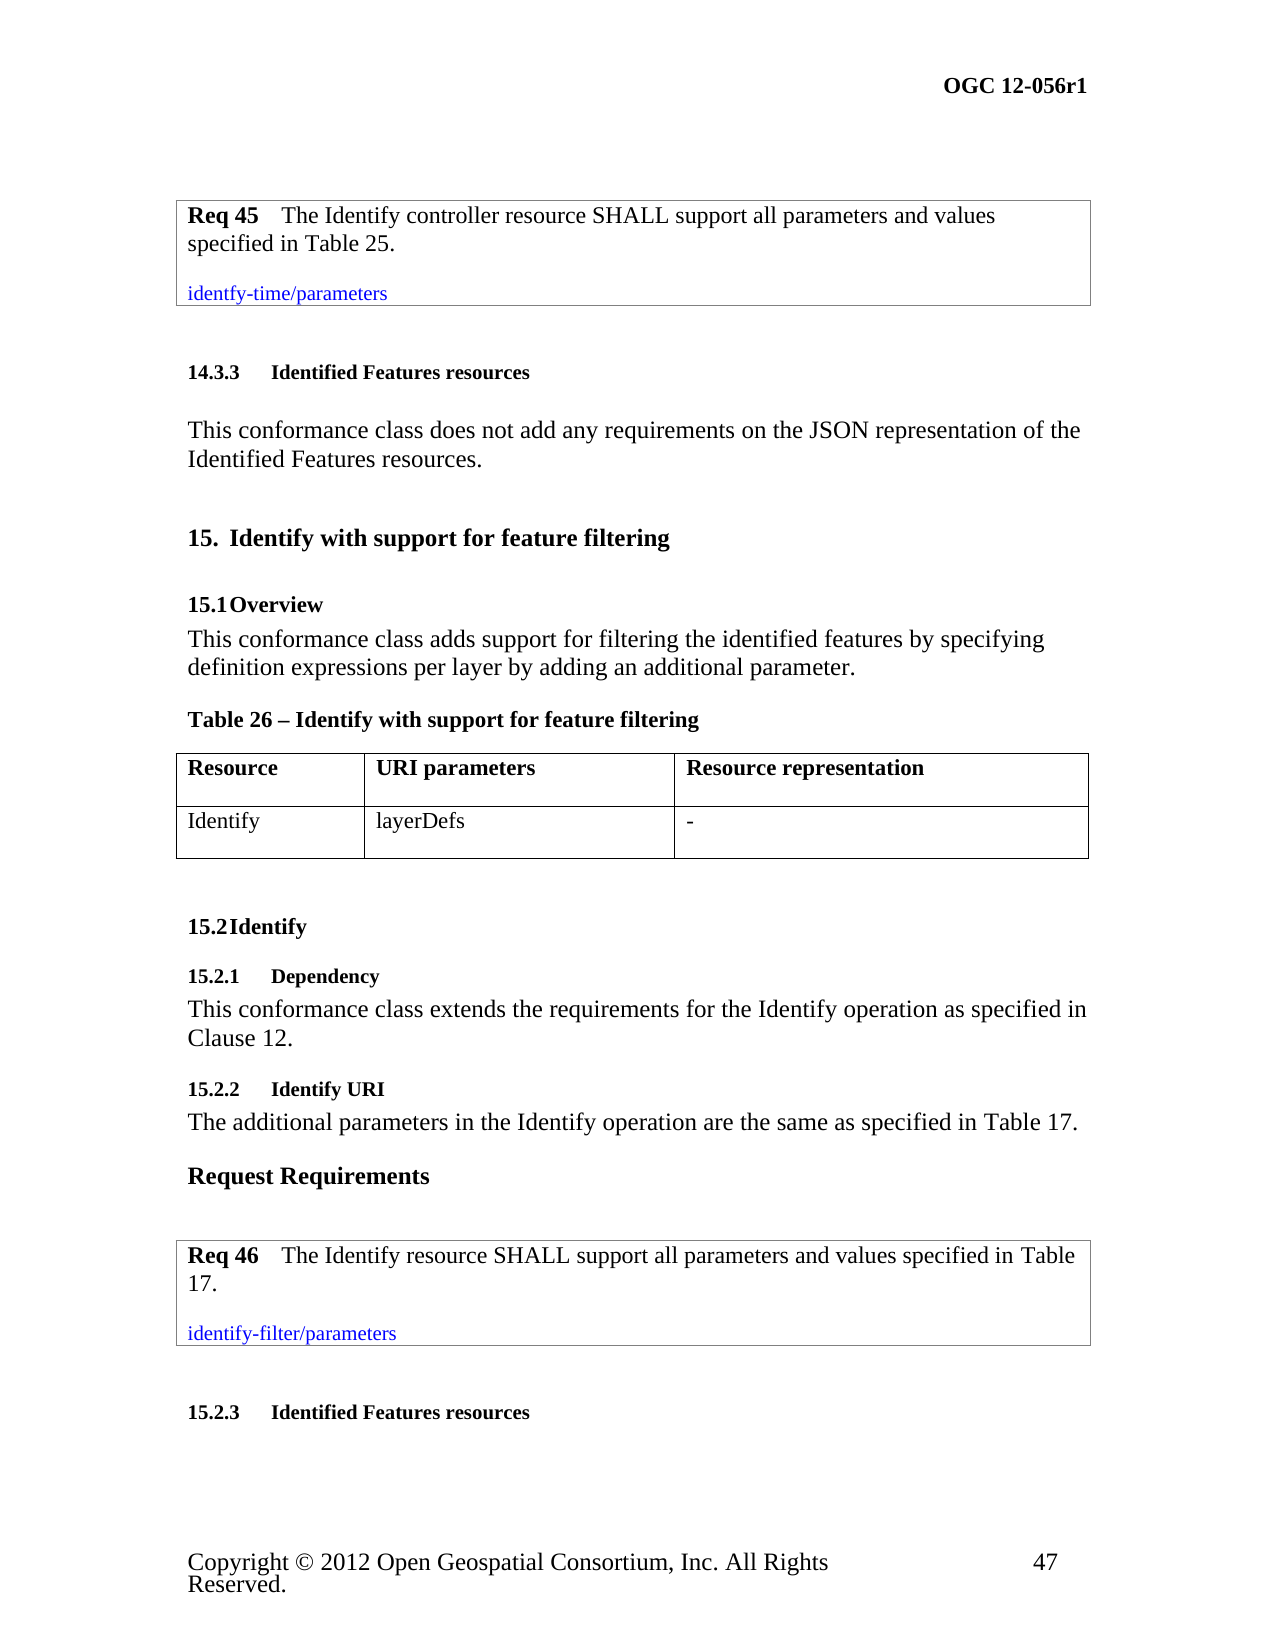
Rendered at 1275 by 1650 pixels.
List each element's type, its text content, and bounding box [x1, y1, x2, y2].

subtitle Identify with support for feature filtering [187, 523, 1087, 552]
text Request Requirements [187, 1161, 1087, 1190]
subtitle Identify URI [187, 1077, 1087, 1101]
subtitle Identified Features resources [187, 1400, 1087, 1424]
table_header Resource [177, 754, 364, 806]
table_cell layerDefs [365, 807, 674, 858]
text This conformance class does not add any requirements on the JSON representation of the Identified Features resources. [187, 415, 1087, 473]
subtitle Identified Features resources [187, 360, 1087, 384]
table_header The Identify controller resource SHALL support all parameters and values specified in Table 25. identfy-time/parameters [177, 201, 1090, 305]
text The additional parameters in the Identify operation are the same as specified in Table 17. [187, 1107, 1087, 1136]
table_header The Identify resource SHALL support all parameters and values specified in Table 17. identify-filter/parameters [177, 1241, 1090, 1345]
text This conformance class adds support for filtering the identified features by specifying definition expressions per layer by adding an additional parameter. [187, 624, 1087, 681]
table_header Resource representation [675, 754, 1088, 806]
table_header URI parameters [365, 754, 674, 806]
text Table 26 – Identify with support for feature filtering [187, 706, 1087, 732]
text This conformance class extends the requirements for the Identify operation as specified in Clause 12. [187, 994, 1087, 1052]
subtitle Dependency [187, 964, 1087, 988]
table_cell Identify [177, 807, 364, 858]
subtitle Identify [187, 913, 1087, 939]
subtitle Overview [187, 591, 1087, 617]
table_cell - [675, 807, 1088, 858]
